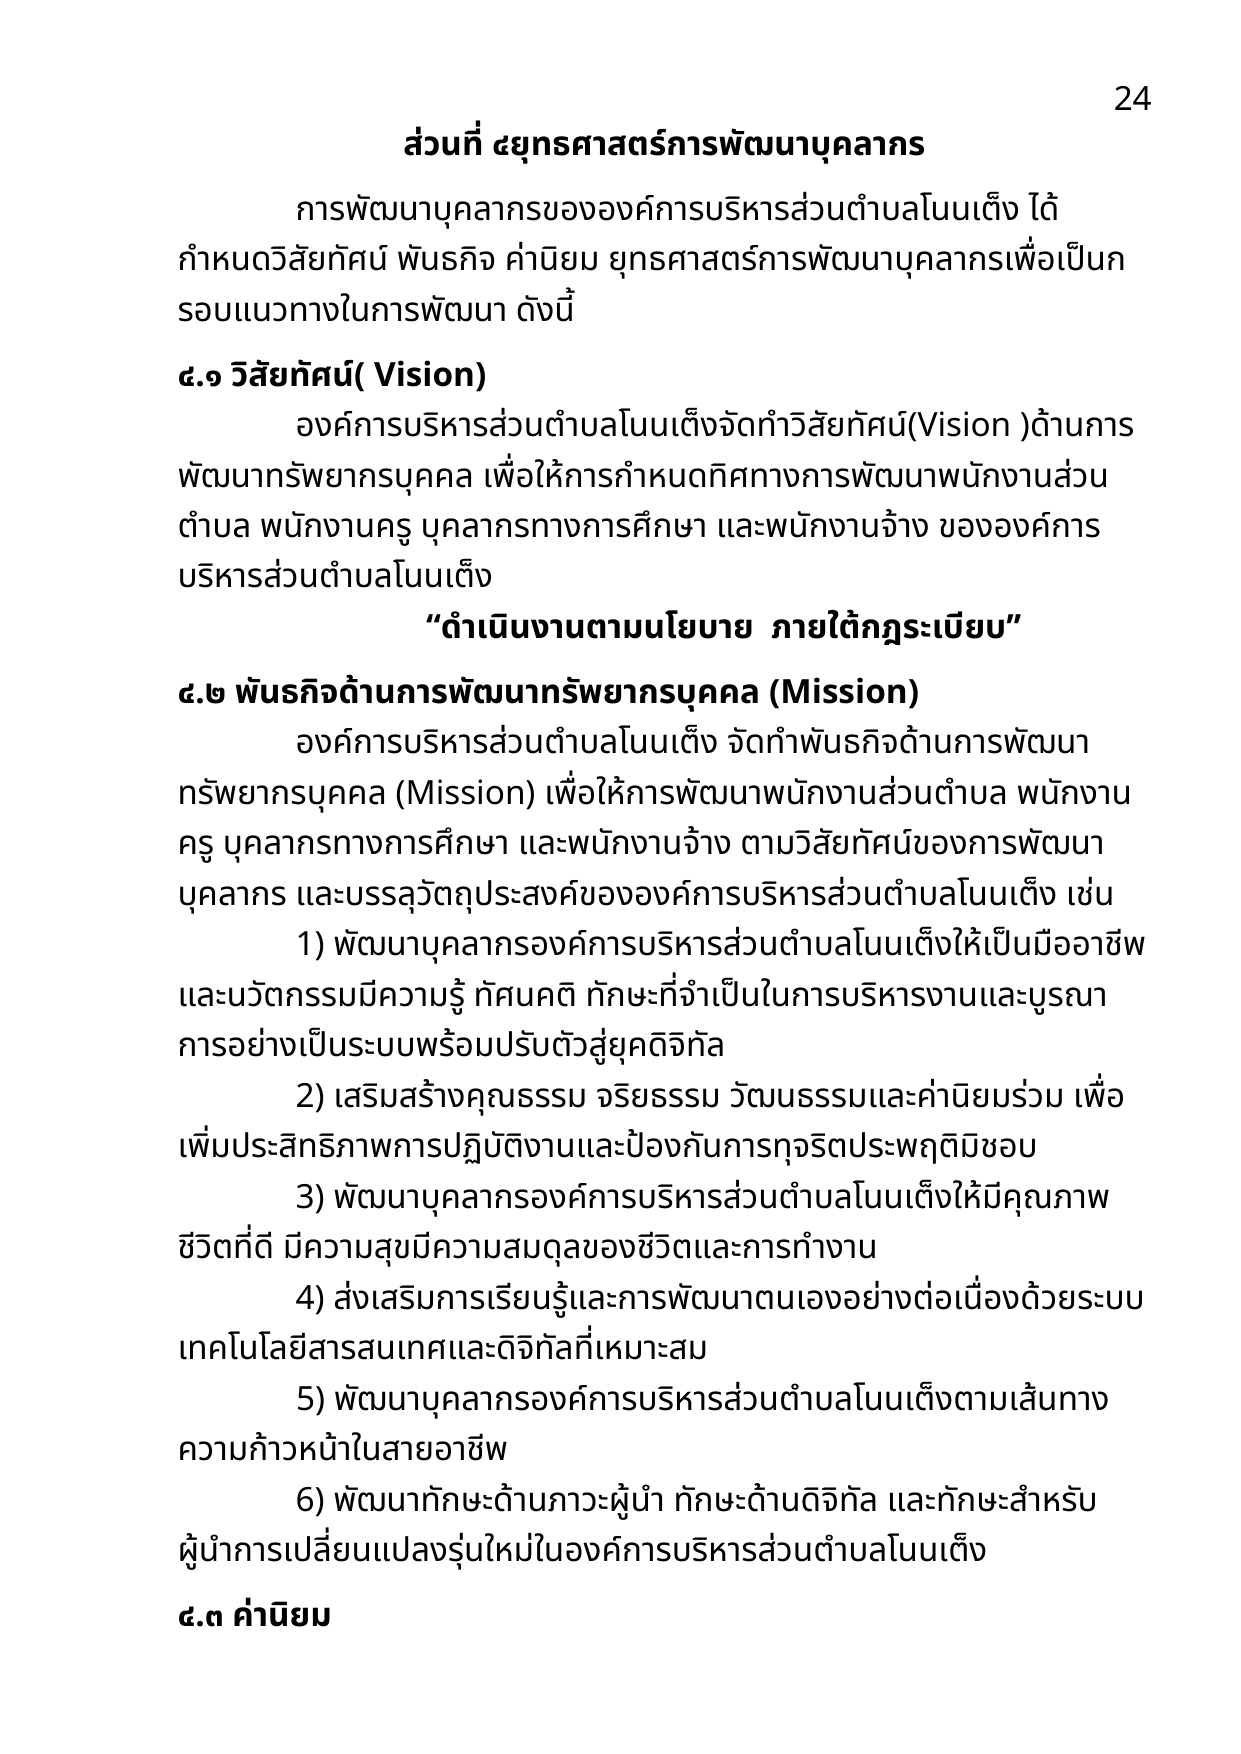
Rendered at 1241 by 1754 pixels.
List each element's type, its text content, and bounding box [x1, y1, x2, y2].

text 5) พัฒนาบุคลากรองค์การบริหารส่วนตำบลโนนเต็งตามเส้นทางความก้าวหน้าในสายอาชีพ [177, 1375, 1152, 1476]
text 3) พัฒนาบุคลากรองค์การบริหารส่วนตำบลโนนเต็งให้มีคุณภาพชีวิตที่ดี มีความสุขมีความสมดุลของชีวิตและการทำงาน [177, 1173, 1152, 1274]
text องค์การบริหารส่วนตำบลโนนเต็ง จัดทำพันธกิจด้านการพัฒนาทรัพยากรบุคคล (Mission) เพื่อให้การพัฒนาพนักงานส่วนตำบล พนักงานครู บุคลากรทางการศึกษา และพนักงานจ้าง ตามวิสัยทัศน์ของการพัฒนาบุคลากร และบรรลุวัตถุประสงค์ขององค์การบริหารส่วนตำบลโนนเต็ง เช่น [177, 718, 1152, 920]
text “ดำเนินงานตามนโยบาย ภายใต้กฎระเบียบ” [177, 603, 1152, 653]
text องค์การบริหารส่วนตำบลโนนเต็งจัดทำวิสัยทัศน์(Vision )ด้านการพัฒนาทรัพยากรบุคคล เพื่อให้การกำหนดทิศทางการพัฒนาพนักงานส่วนตำบล พนักงานครู บุคลากรทางการศึกษา และพนักงานจ้าง ขององค์การบริหารส่วนตำบลโนนเต็ง [177, 401, 1152, 603]
text ๔.๒ พันธกิจด้านการพัฒนาทรัพยากรบุคคล (Mission) [177, 668, 1152, 718]
text ๔.๓ ค่านิยม [177, 1591, 1152, 1642]
text ส่วนที่ ๔ยุทธศาสตร์การพัฒนาบุคลากร [177, 120, 1152, 171]
text ๔.๑ วิสัยทัศน์( Vision) [177, 350, 1152, 401]
text 6) พัฒนาทักษะด้านภาวะผู้นำ ทักษะด้านดิจิทัล และทักษะสำหรับผู้นำการเปลี่ยนแปลงรุ่นใหม่ในองค์การบริหารส่วนตำบลโนนเต็ง [177, 1476, 1152, 1577]
text 2) เสริมสร้างคุณธรรม จริยธรรม วัฒนธรรมและค่านิยมร่วม เพื่อเพิ่มประสิทธิภาพการปฏิบัติงานและป้องกันการทุจริตประพฤติมิชอบ [177, 1072, 1152, 1173]
text 24 [177, 75, 1152, 120]
text 1) พัฒนาบุคลากรองค์การบริหารส่วนตำบลโนนเต็งให้เป็นมืออาชีพและนวัตกรรมมีความรู้ ทัศนคติ ทักษะที่จำเป็นในการบริหารงานและบูรณาการอย่างเป็นระบบพร้อมปรับตัวสู่ยุคดิจิทัล [177, 920, 1152, 1072]
text การพัฒนาบุคลากรขององค์การบริหารส่วนตำบลโนนเต็ง ได้กำหนดวิสัยทัศน์ พันธกิจ ค่านิยม ยุทธศาสตร์การพัฒนาบุคลากรเพื่อเป็นกรอบแนวทางในการพัฒนา ดังนี้ [177, 185, 1152, 336]
text 4) ส่งเสริมการเรียนรู้และการพัฒนาตนเองอย่างต่อเนื่องด้วยระบบเทคโนโลยีสารสนเทศและดิจิทัลที่เหมาะสม [177, 1274, 1152, 1375]
